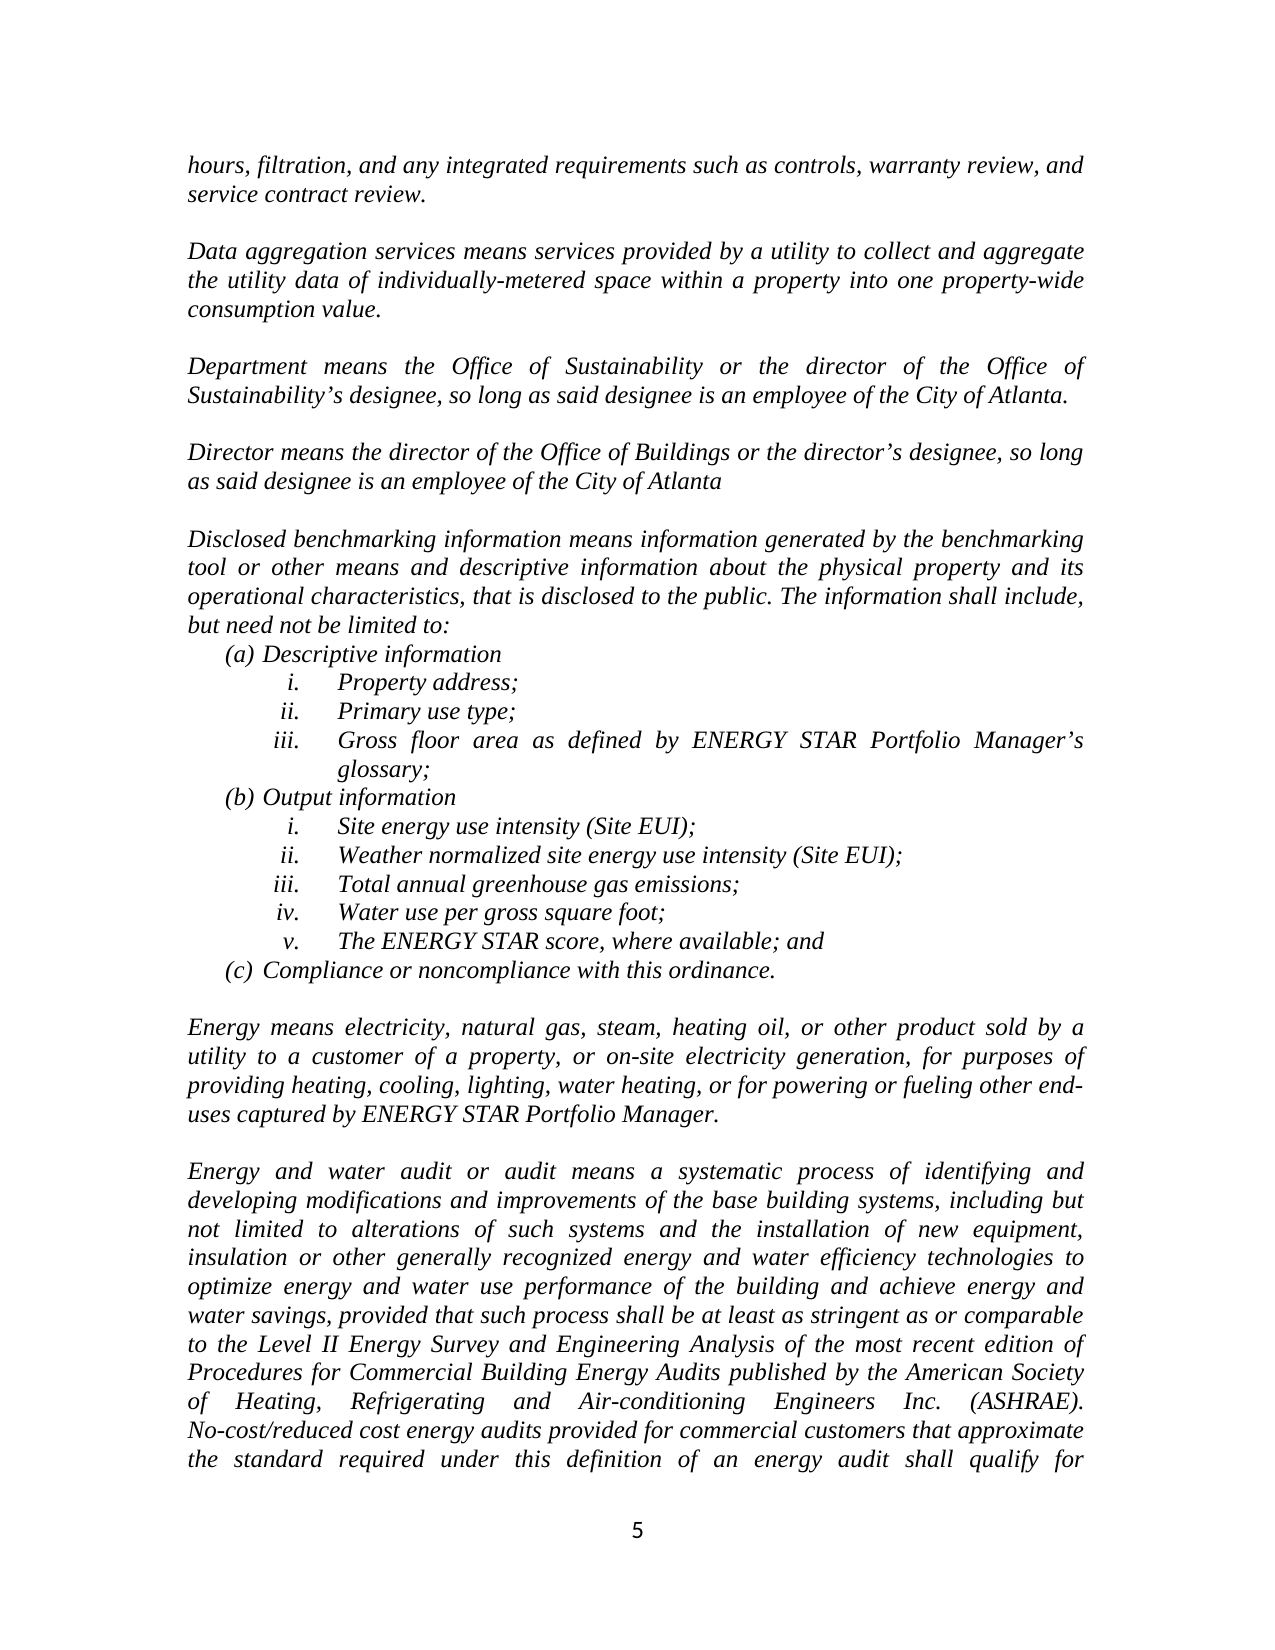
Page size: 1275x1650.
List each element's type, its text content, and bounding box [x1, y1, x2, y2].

text Department means the Office of Sustainability or the director of the Office of Sustainability’s designee, so long as said designee is an employee of the City of Atlanta. [187, 351, 1087, 409]
list Primary use type; [300, 696, 1087, 725]
list Descriptive information [225, 639, 1087, 667]
list Output information [225, 782, 1087, 811]
list The ENERGY STAR score, where available; and [300, 926, 1087, 955]
text Data aggregation services means services provided by a utility to collect and aggregate the utility data of individually-metered space within a property into one property-wide consumption value. [187, 236, 1087, 322]
list Gross floor area as defined by ENERGY STAR Portfolio Manager’s glossary; [300, 725, 1087, 782]
text Disclosed benchmarking information means information generated by the benchmarking tool or other means and descriptive information about the physical property and its operational characteristics, that is disclosed to the public. The information shall include, but need not be limited to: [187, 524, 1087, 639]
list Weather normalized site energy use intensity (Site EUI); [300, 840, 1087, 869]
list Total annual greenhouse gas emissions; [300, 869, 1087, 897]
list Property address; [300, 667, 1087, 696]
list Water use per gross square foot; [300, 897, 1087, 926]
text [187, 1156, 1087, 1472]
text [187, 150, 1087, 207]
text Energy means electricity, natural gas, steam, heating oil, or other product sold by a utility to a customer of a property, or on-site electricity generation, for purposes of providing heating, cooling, lighting, water heating, or for powering or fueling other end-uses captured by ENERGY STAR Portfolio Manager. [187, 1012, 1087, 1127]
list Compliance or noncompliance with this ordinance. [225, 955, 1087, 984]
text Director means the director of the Office of Buildings or the director’s designee, so long as said designee is an employee of the City of Atlanta [187, 437, 1087, 495]
list Site energy use intensity (Site EUI); [300, 811, 1087, 840]
